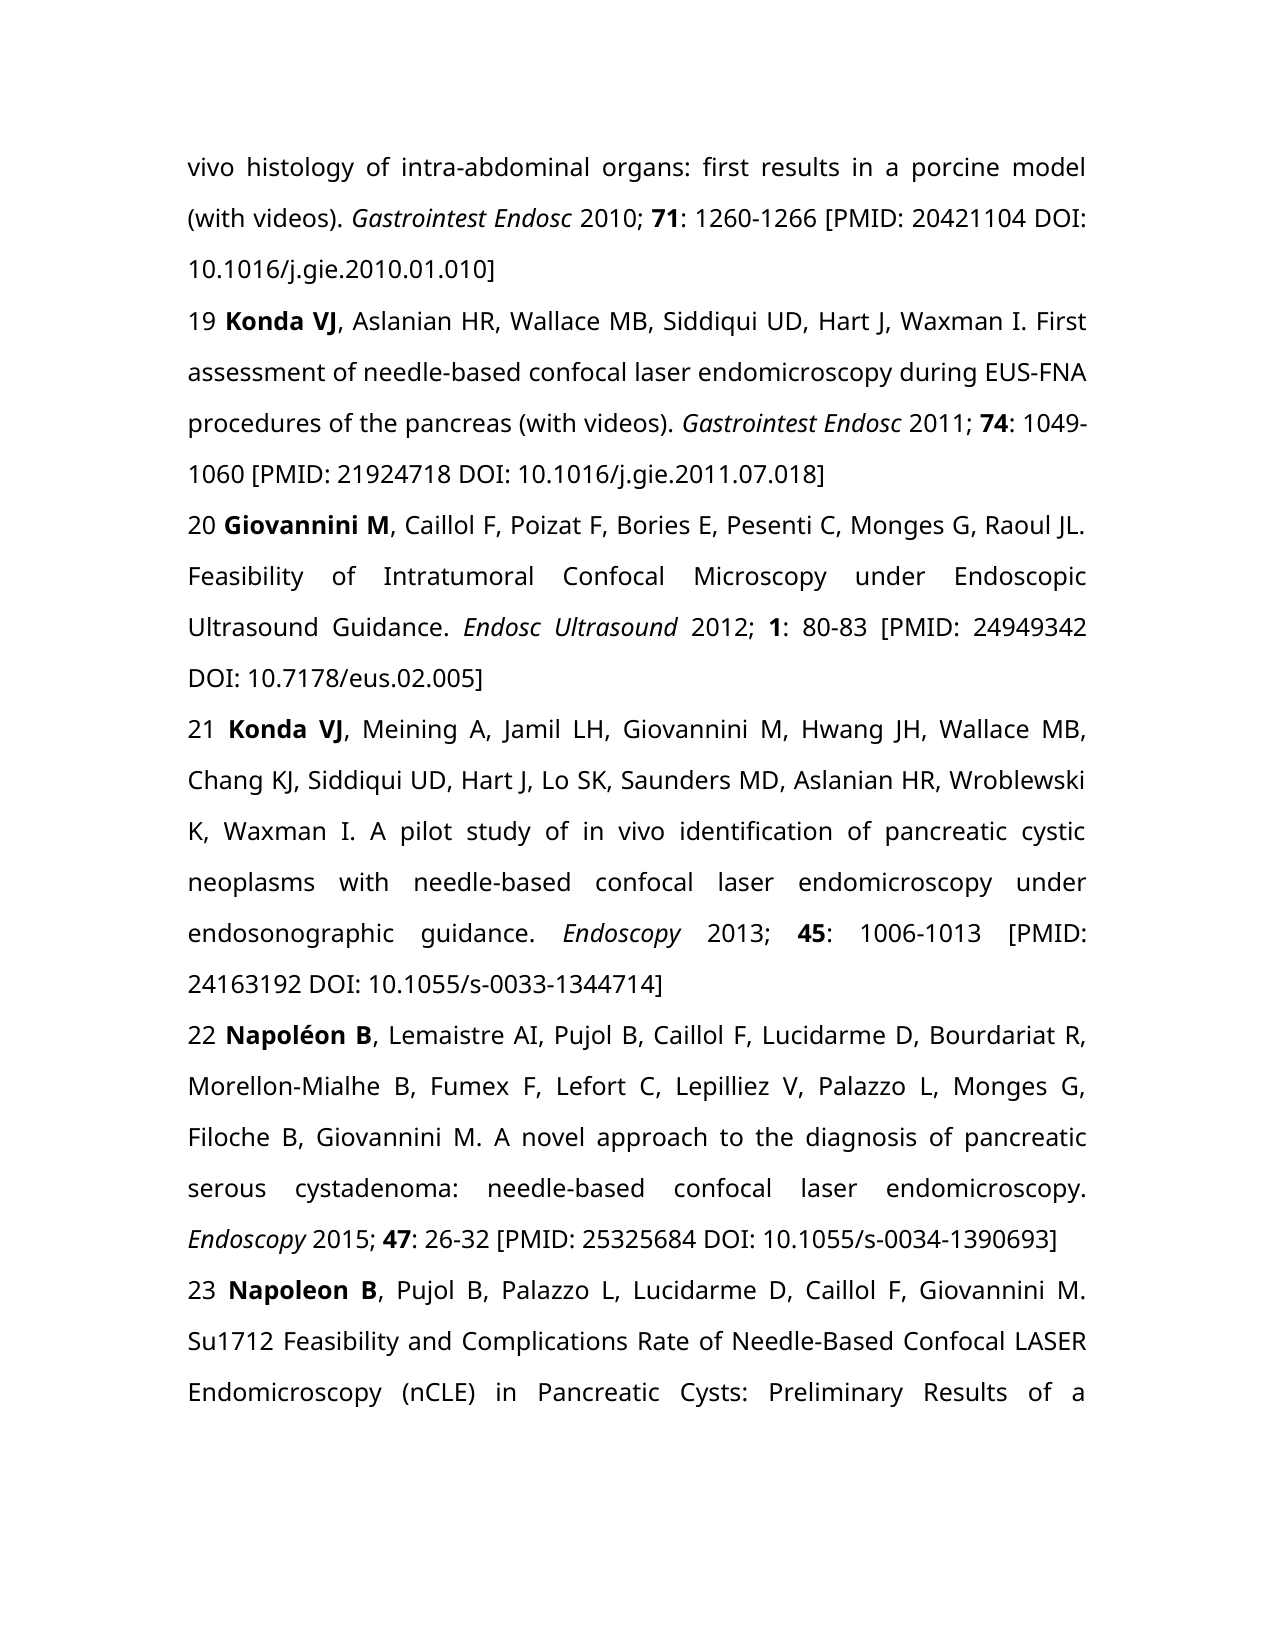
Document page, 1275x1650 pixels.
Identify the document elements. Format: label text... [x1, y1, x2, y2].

text 20 Giovannini M, Caillol F, Poizat F, Bories E, Pesenti C, Monges G, Raoul JL. Feasibility of Intratumoral Confocal Microscopy under Endoscopic Ultrasound Guidance. Endosc Ultrasound 2012; 1: 80-83 [PMID: 24949342 DOI: 10.7178/eus.02.005] [187, 507, 1087, 694]
text 21 Konda VJ, Meining A, Jamil LH, Giovannini M, Hwang JH, Wallace MB, Chang KJ, Siddiqui UD, Hart J, Lo SK, Saunders MD, Aslanian HR, Wroblewski K, Waxman I. A pilot study of in vivo identification of pancreatic cystic neoplasms with needle-based confocal laser endomicroscopy under endosonographic guidance. Endoscopy 2013; 45: 1006-1013 [PMID: 24163192 DOI: 10.1055/s-0033-1344714] [187, 711, 1087, 1001]
text 22 Napoléon B, Lemaistre AI, Pujol B, Caillol F, Lucidarme D, Bourdariat R, Morellon-Mialhe B, Fumex F, Lefort C, Lepilliez V, Palazzo L, Monges G, Filoche B, Giovannini M. A novel approach to the diagnosis of pancreatic serous cystadenoma: needle-based confocal laser endomicroscopy. Endoscopy 2015; 47: 26-32 [PMID: 25325684 DOI: 10.1055/s-0034-1390693] [187, 1018, 1087, 1256]
text 19 Konda VJ, Aslanian HR, Wallace MB, Siddiqui UD, Hart J, Waxman I. First assessment of needle-based confocal laser endomicroscopy during EUS-FNA procedures of the pancreas (with videos). Gastrointest Endosc 2011; 74: 1049-1060 [PMID: 21924718 DOI: 10.1016/j.gie.2011.07.018] [187, 303, 1087, 490]
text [187, 1273, 1087, 1409]
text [187, 150, 1087, 286]
